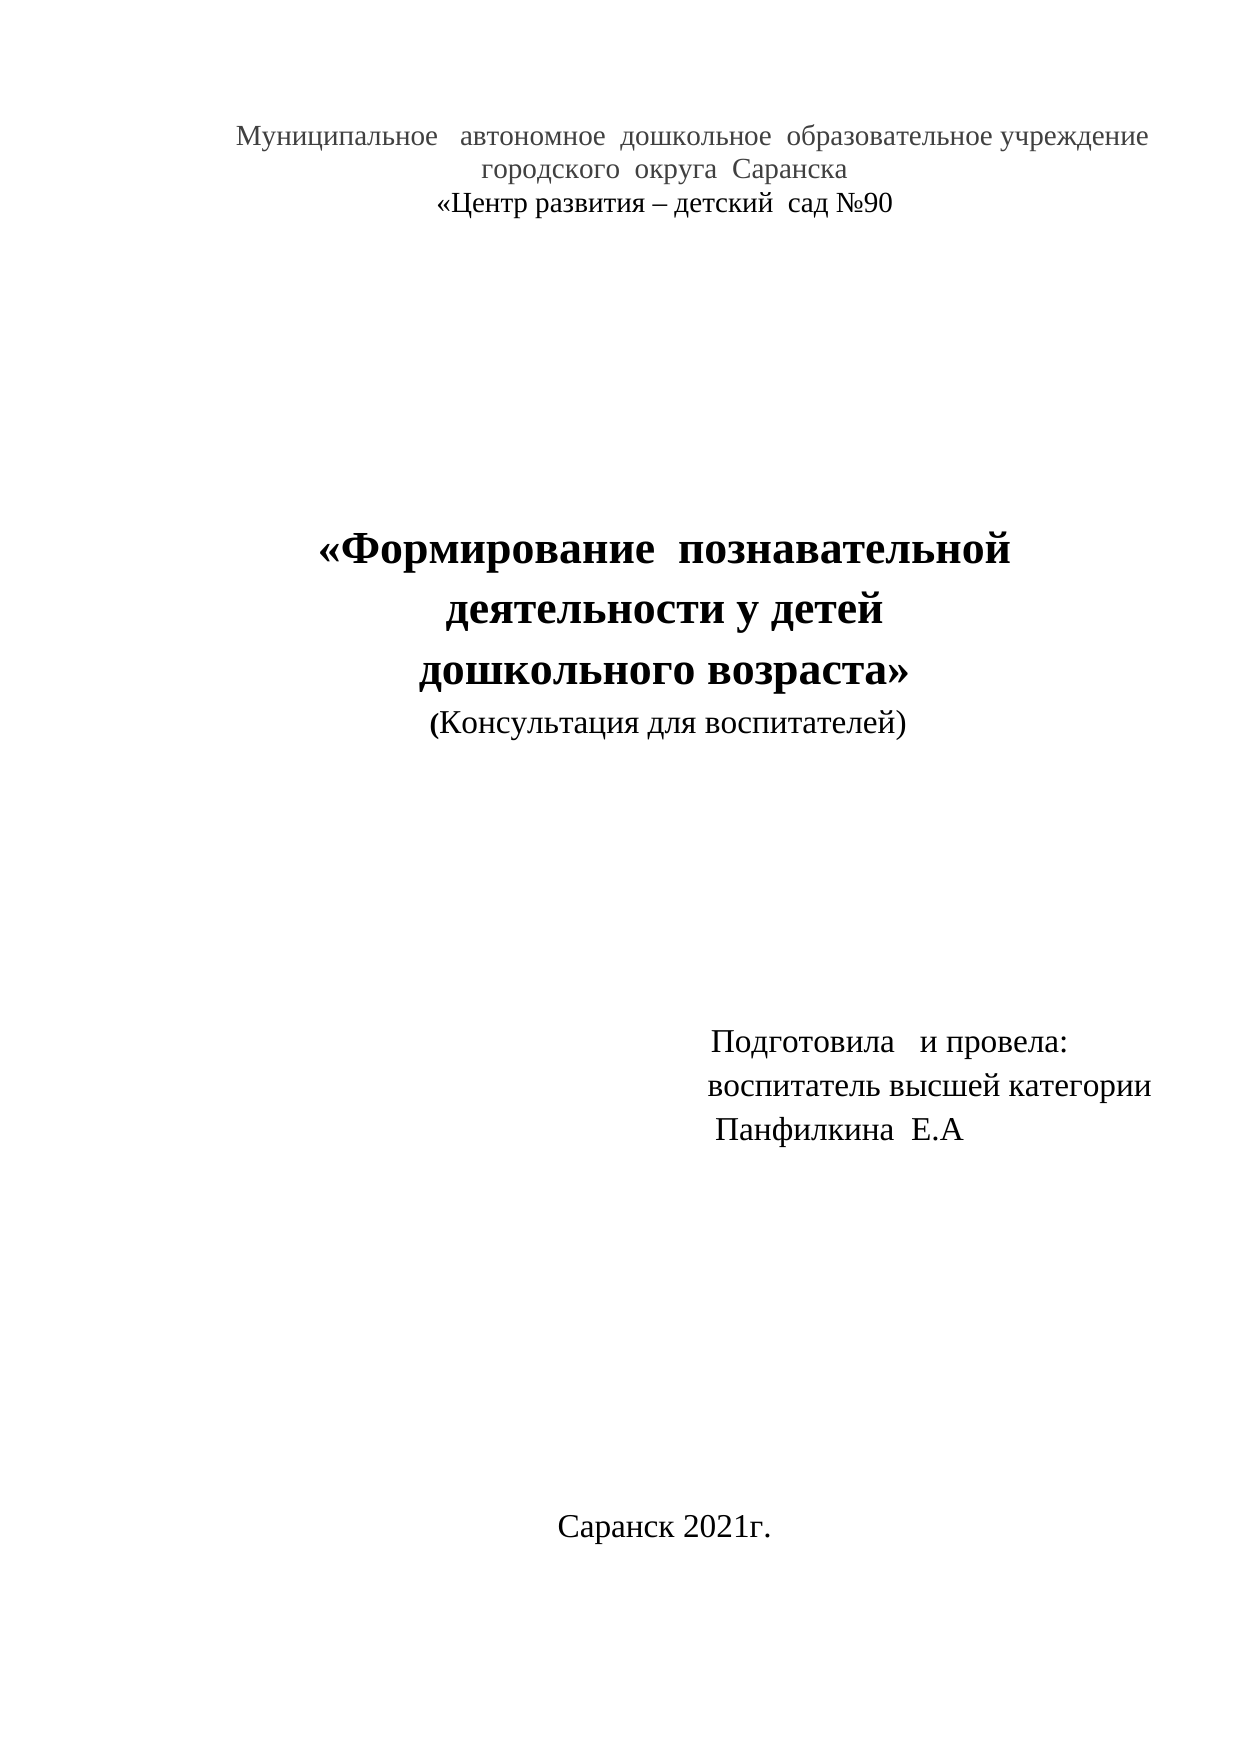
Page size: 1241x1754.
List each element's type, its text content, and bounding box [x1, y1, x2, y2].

text дошкольного возраста» [177, 642, 1152, 694]
text «Формирование познавательной [177, 521, 1152, 573]
text Муниципальное автономное дошкольное образовательное учреждение [236, 118, 1152, 152]
text (Консультация для воспитателей) [177, 702, 1152, 741]
text Саранск 2021г. [177, 1506, 1152, 1544]
text городского округа Саранска [177, 152, 1152, 185]
text воспитатель высшей категории [177, 1065, 1152, 1103]
text деятельности у детей [177, 581, 1152, 634]
text Подготовила и провела: [177, 1021, 1152, 1059]
text «Центр развития – детский сад №90 [177, 185, 1152, 219]
text Панфилкина Е.А [177, 1109, 1152, 1148]
